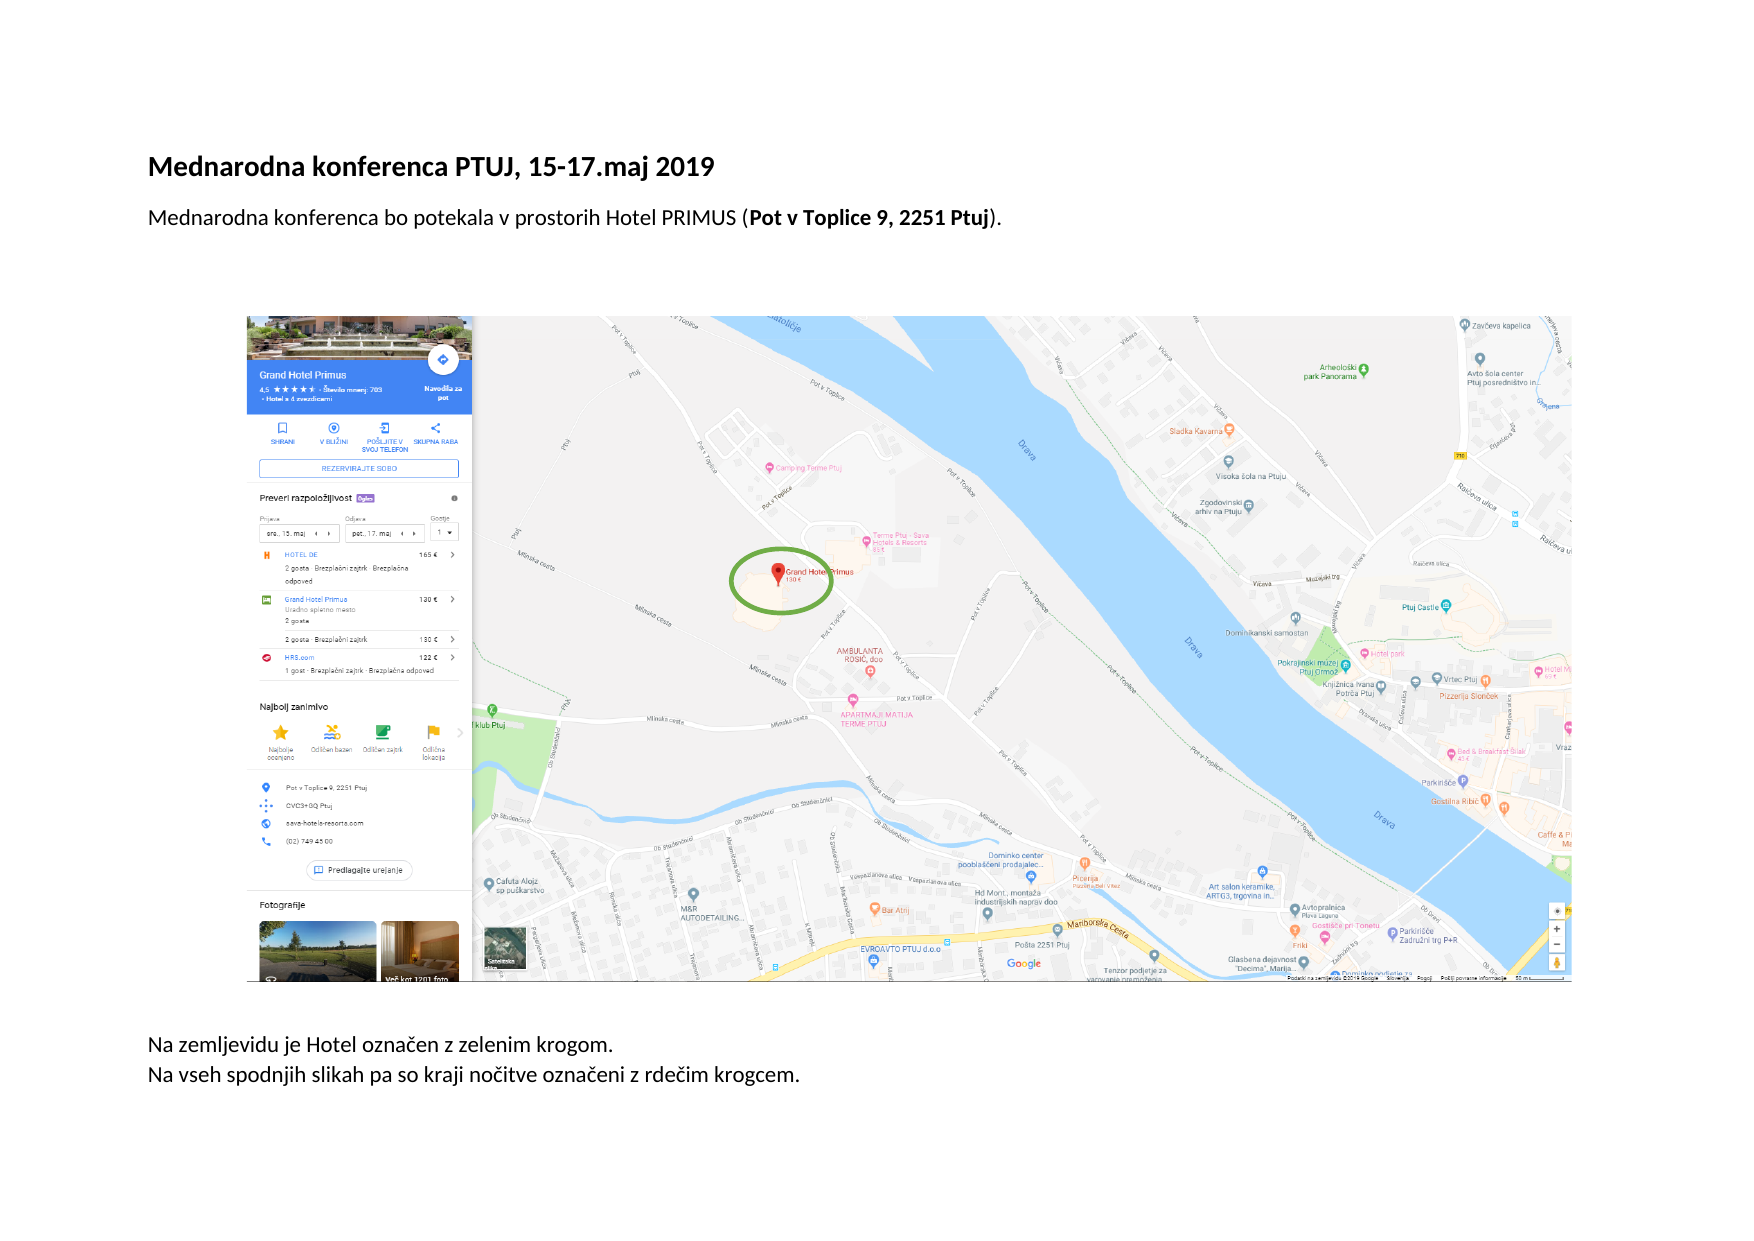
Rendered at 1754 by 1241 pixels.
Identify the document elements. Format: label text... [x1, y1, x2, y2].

text Na zemljevidu je Hotel označen z zelenim krogom. [148, 1030, 1606, 1058]
picture [246, 318, 1571, 982]
text Mednarodna konferenca PTUJ, 15-17.maj 2019 [148, 148, 1606, 183]
text Na vseh spodnjih slikah pa so kraji nočitve označeni z rdečim krogcem. [148, 1060, 1606, 1088]
text Mednarodna konferenca bo potekala v prostorih Hotel PRIMUS (Pot v Toplice 9, 2251 Ptuj). [148, 203, 1606, 231]
